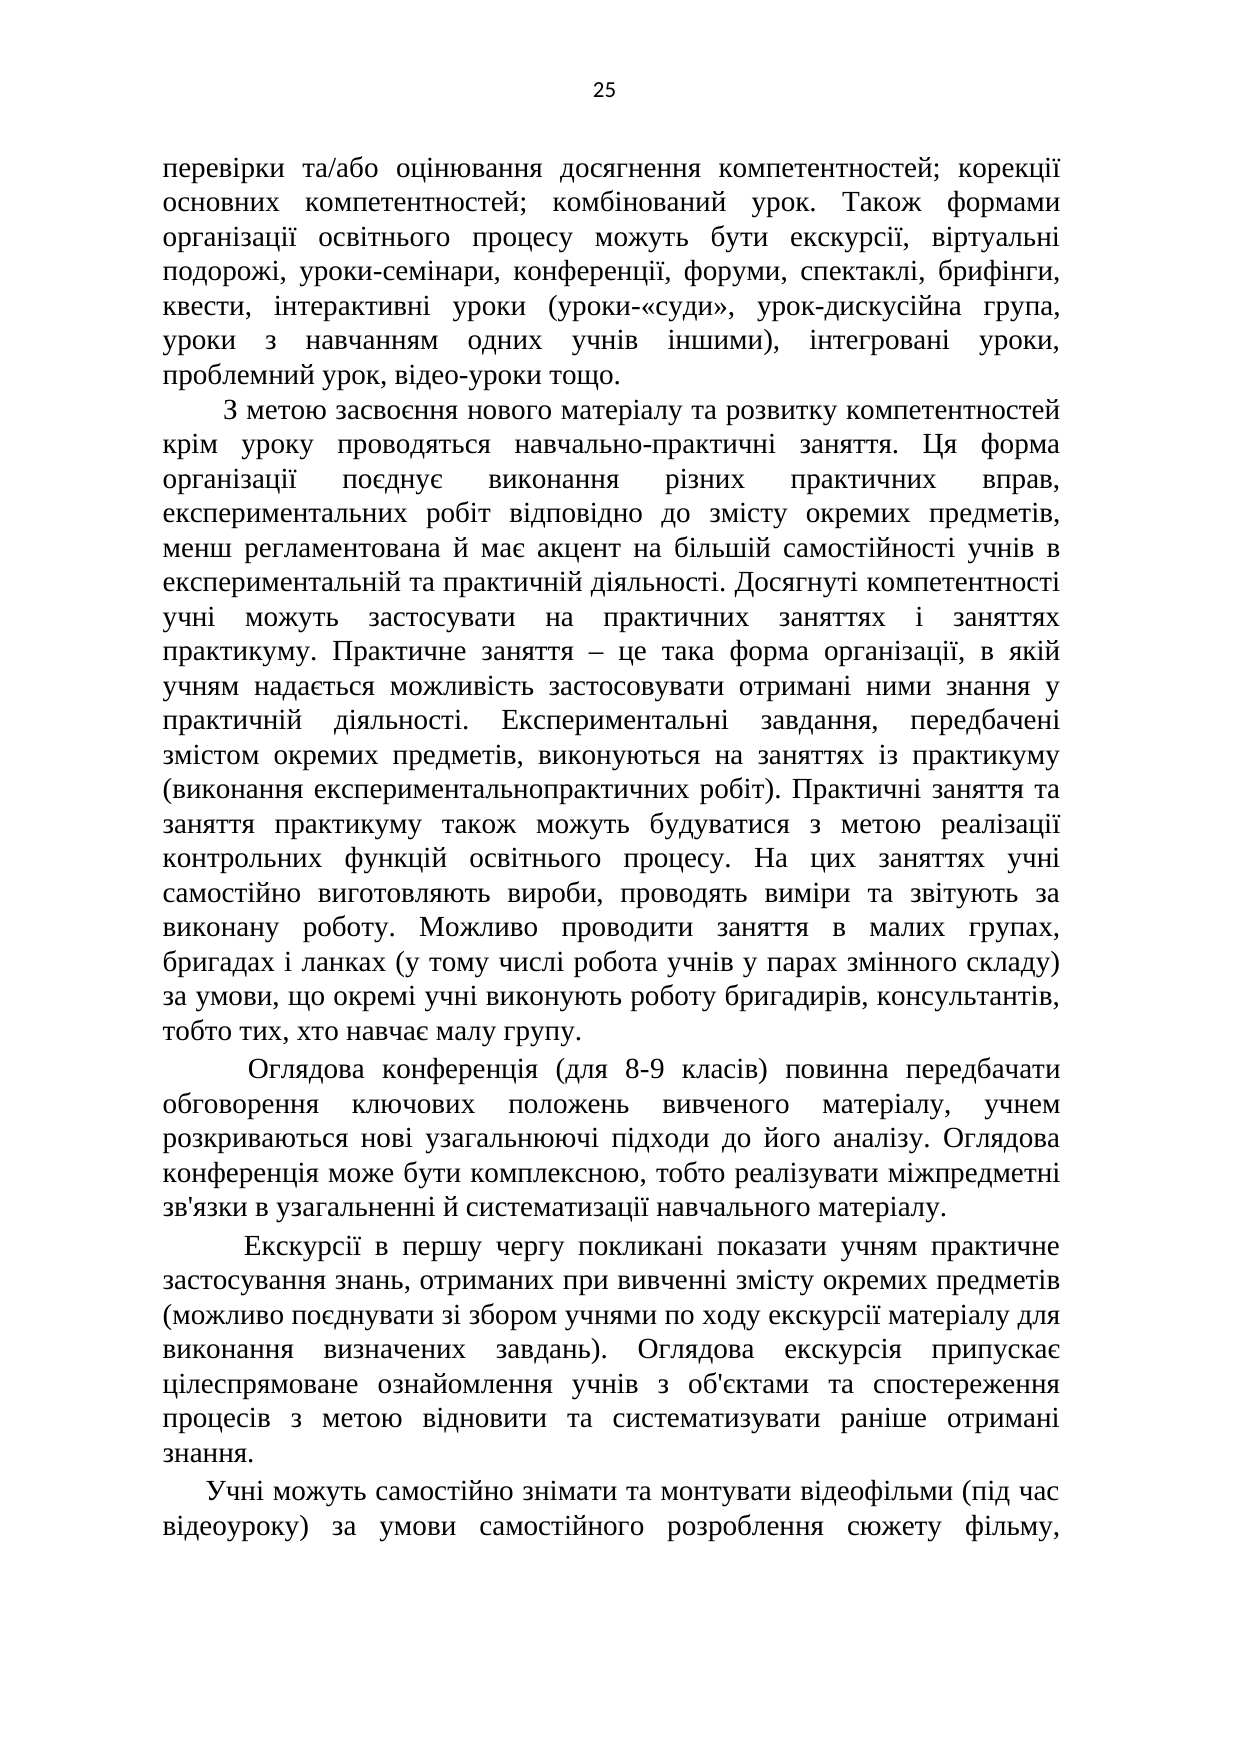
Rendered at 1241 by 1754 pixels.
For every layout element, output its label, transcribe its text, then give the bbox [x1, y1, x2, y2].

text Оглядова конференція (для 8-9 класів) повинна передбачати обговорення ключових положень вивченого матеріалу, учнем розкриваються нові узагальнюючі підходи до його аналізу. Оглядова конференція може бути комплексною, тобто реалізувати міжпредметні зв'язки в узагальненні й систематизації навчального матеріалу. [161, 1051, 1061, 1223]
text З метою засвоєння нового матеріалу та розвитку компетентностей крім уроку проводяться навчально-практичні заняття. Ця форма організації поєднує виконання різних практичних вправ, експериментальних робіт відповідно до змісту окремих предметів, менш регламентована й має акцент на більшій самостійності учнів в експериментальній та практичній діяльності. Досягнуті компетентності учні можуть застосувати на практичних заняттях і заняттях практикуму. Практичне заняття – це така форма організації, в якій учням надається можливість застосовувати отримані ними знання у практичній діяльності. Експериментальні завдання, передбачені змістом окремих предметів, виконуються на заняттях із практикуму (виконання експериментальнопрактичних робіт). Практичні заняття та заняття практикуму також можуть будуватися з метою реалізації контрольних функцій освітнього процесу. На цих заняттях учні самостійно виготовляють вироби, проводять виміри та звітують за виконану роботу. Можливо проводити заняття в малих групах, бригадах і ланках (у тому числі робота учнів у парах змінного складу) за умови, що окремі учні виконують роботу бригадирів, консультантів, тобто тих, хто навчає малу групу. [161, 392, 1061, 1046]
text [161, 150, 1061, 390]
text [161, 1473, 1061, 1541]
text Екскурсії в першу чергу покликані показати учням практичне застосування знань, отриманих при вивченні змісту окремих предметів (можливо поєднувати зі збором учнями по ходу екскурсії матеріалу для виконання визначених завдань). Оглядова екскурсія припускає цілеспрямоване ознайомлення учнів з об'єктами та спостереження процесів з метою відновити та систематизувати раніше отримані знання. [161, 1228, 1061, 1468]
